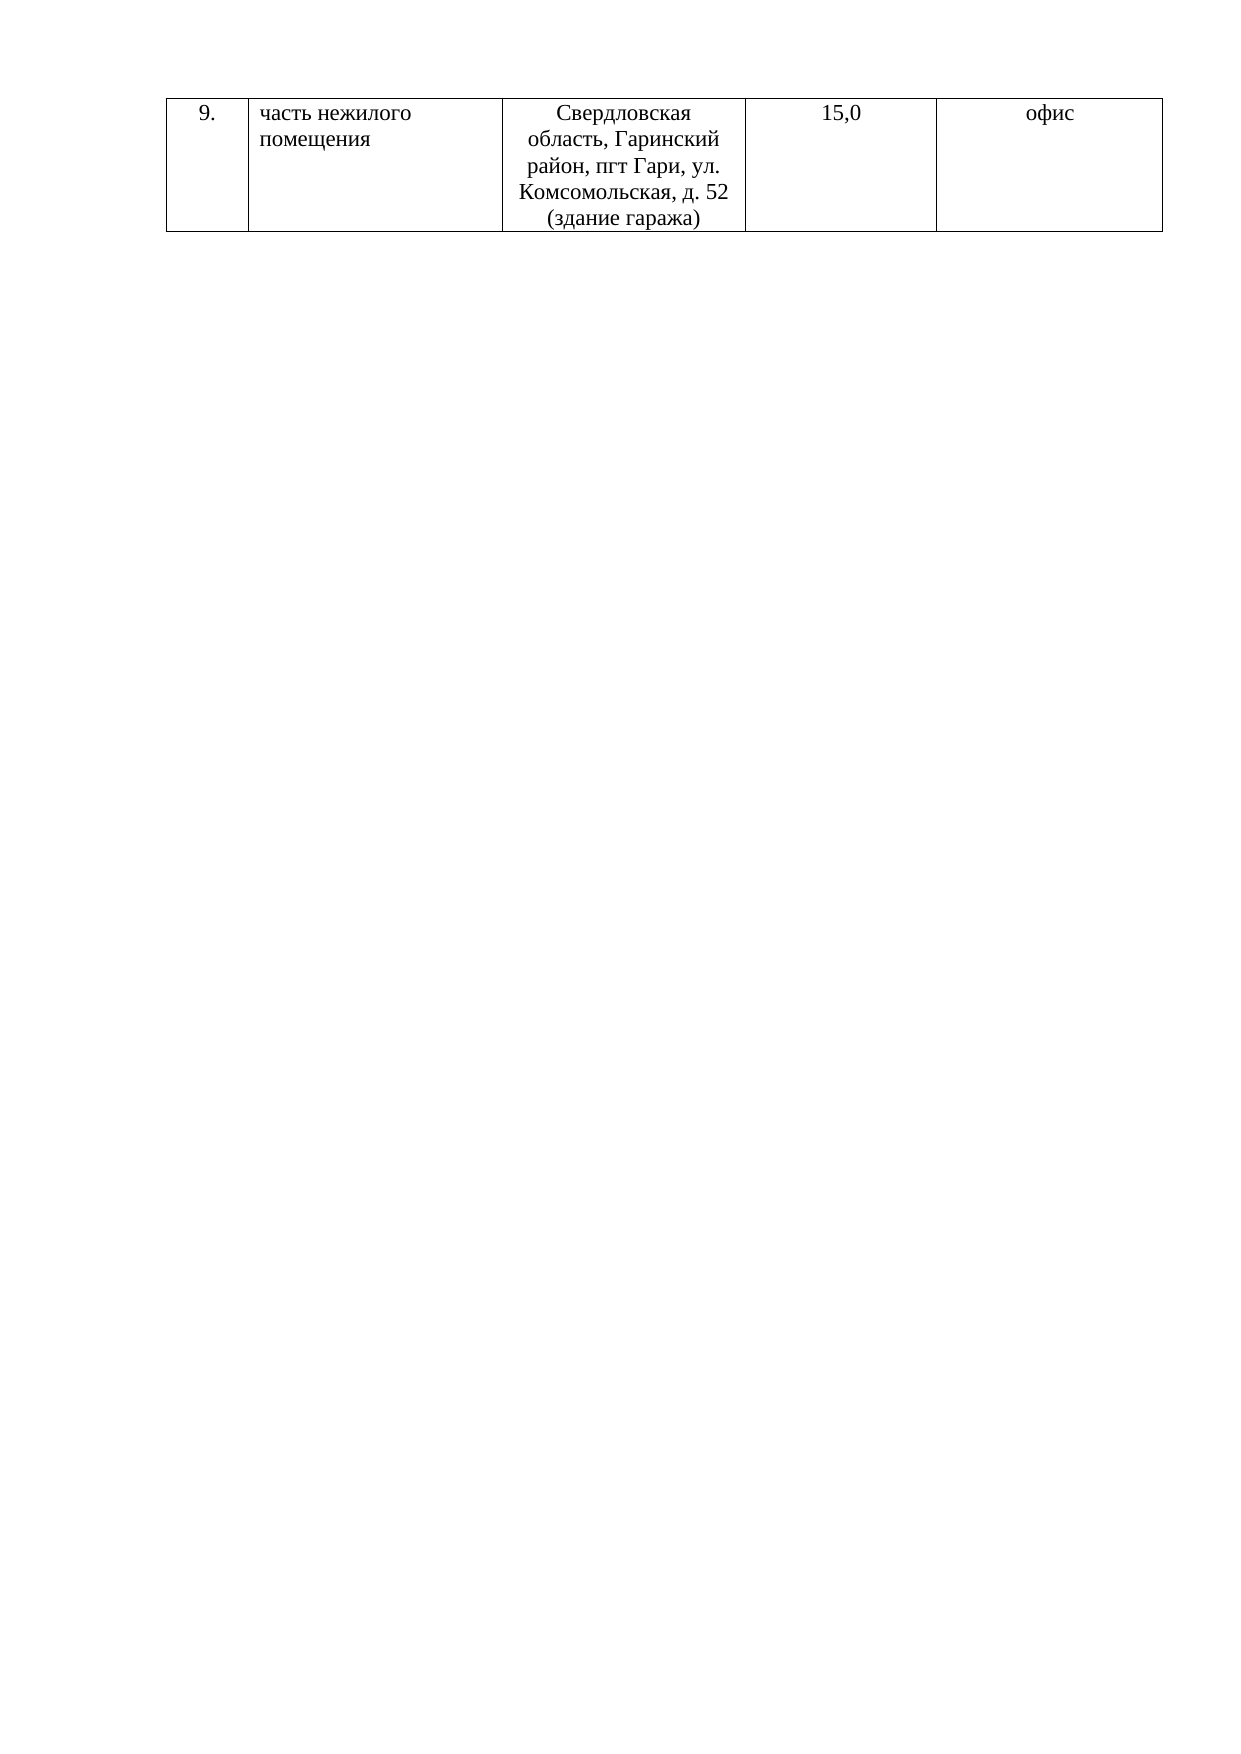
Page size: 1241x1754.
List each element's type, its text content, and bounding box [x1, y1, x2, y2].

table_cell 9. [167, 99, 248, 231]
table_cell часть нежилого помещения [249, 99, 502, 231]
table_cell Свердловская область, Гаринский район, пгт Гари, ул. Комсомольская, д. 52 (здание гаража) [503, 99, 745, 231]
table_cell 15,0 [746, 99, 936, 231]
table_cell офис [937, 99, 1162, 231]
